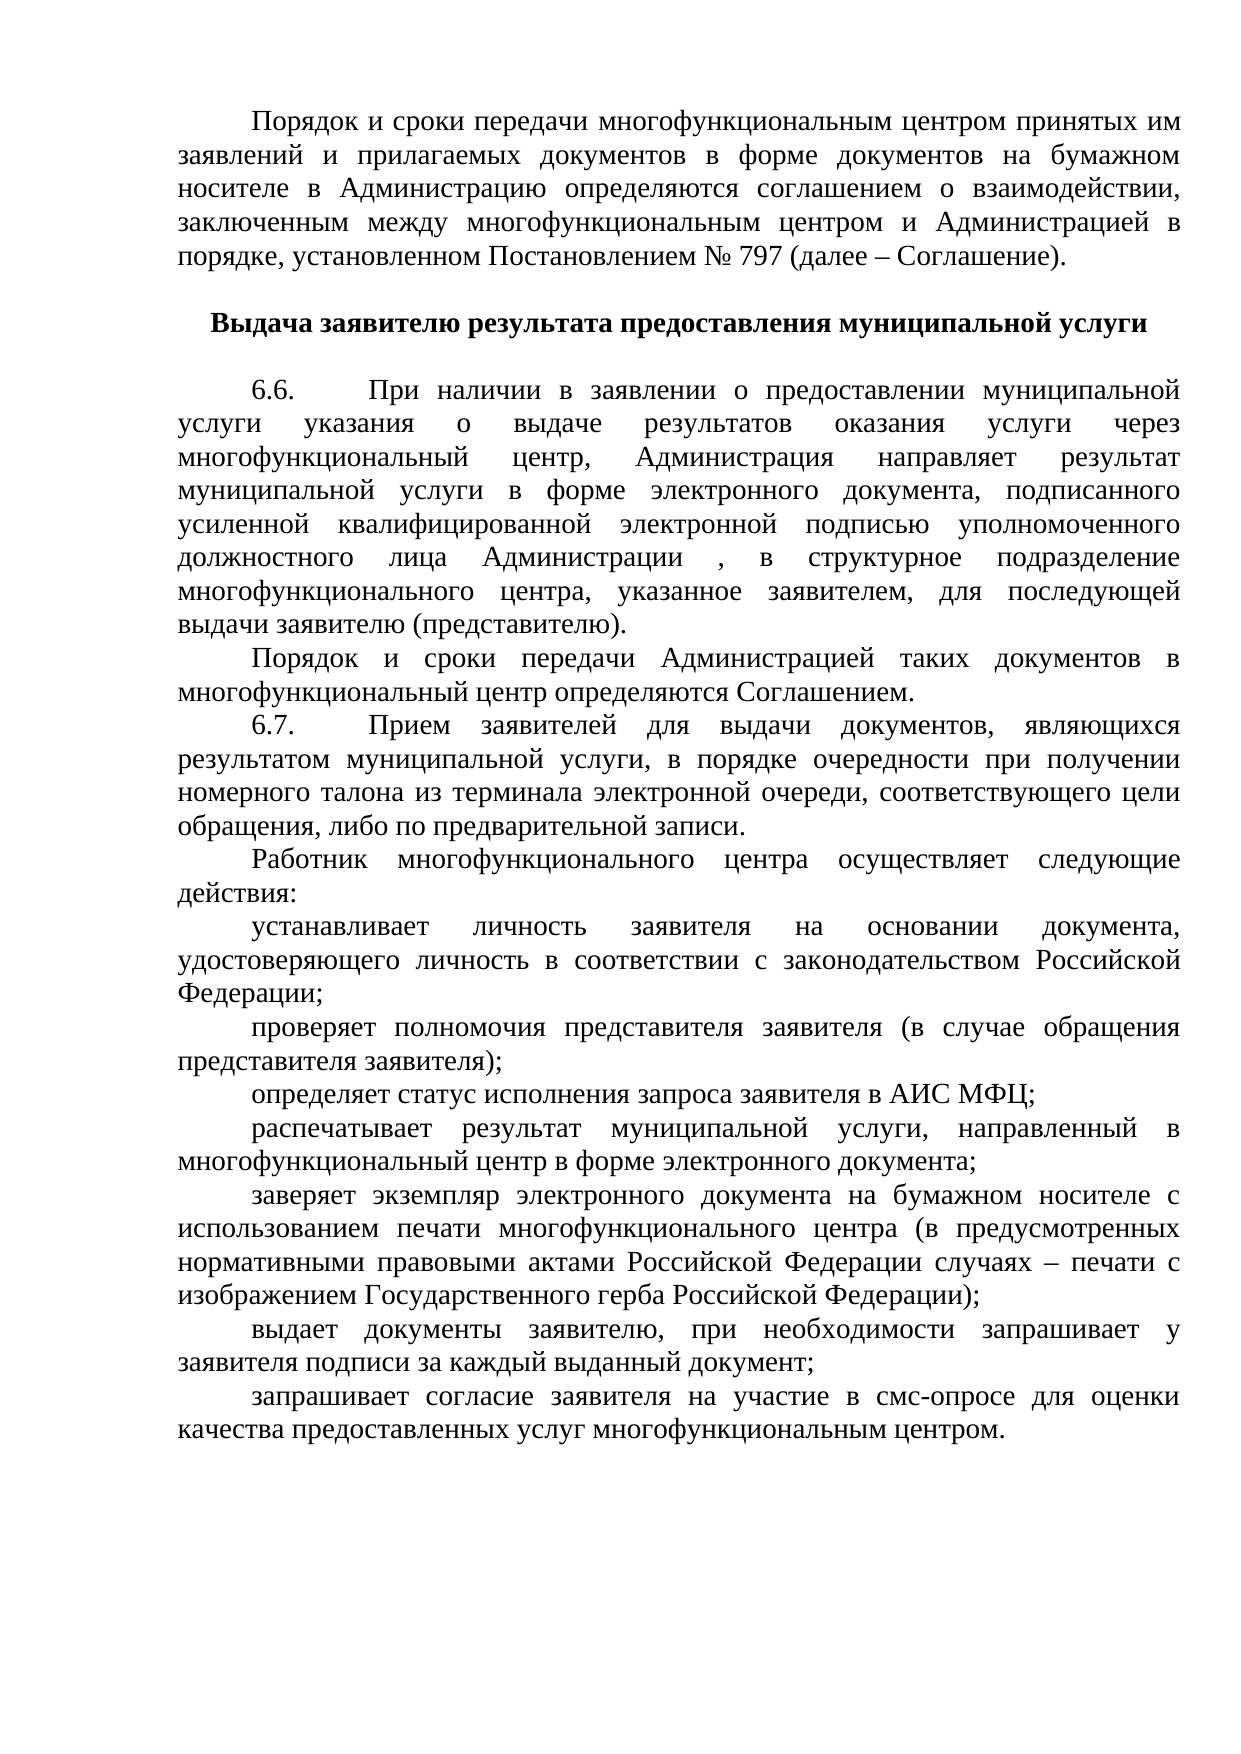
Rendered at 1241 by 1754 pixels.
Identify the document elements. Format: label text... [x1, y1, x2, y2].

text выдает документы заявителю, при необходимости запрашивает у заявителя подписи за каждый выданный документ; [177, 1311, 1181, 1378]
text проверяет полномочия представителя заявителя (в случае обращения представителя заявителя); [177, 1009, 1181, 1076]
text определяет статус исполнения запроса заявителя в АИС МФЦ; [177, 1076, 1181, 1110]
text Порядок и сроки передачи Администрацией таких документов в многофункциональный центр определяются Соглашением. [177, 640, 1181, 707]
text устанавливает личность заявителя на основании документа, удостоверяющего личность в соответствии с законодательством Российской Федерации; [177, 908, 1181, 1009]
text распечатывает результат муниципальной услуги, направленный в многофункциональный центр в форме электронного документа; [177, 1110, 1181, 1177]
text заверяет экземпляр электронного документа на бумажном носителе с использованием печати многофункционального центра (в предусмотренных нормативными правовыми актами Российской Федерации случаях – печати с изображением Государственного герба Российской Федерации); [177, 1177, 1181, 1311]
text Работник многофункционального центра осуществляет следующие действия: [177, 841, 1181, 908]
text запрашивает согласие заявителя на участие в смс-опросе для оценки качества предоставленных услуг многофункциональным центром. [177, 1378, 1181, 1445]
text Выдача заявителю результата предоставления муниципальной услуги [177, 305, 1181, 338]
list При наличии в заявлении о предоставлении муниципальной услуги указания о выдаче результатов оказания услуги через многофункциональный центр, Администрация направляет результат муниципальной услуги в форме электронного документа, подписанного усиленной квалифицированной электронной подписью уполномоченного должностного лица Администрации , в структурное подразделение многофункционального центра, указанное заявителем, для последующей выдачи заявителю (представителю). [177, 372, 1181, 640]
text Порядок и сроки передачи многофункциональным центром принятых им заявлений и прилагаемых документов в форме документов на бумажном носителе в Администрацию определяются соглашением о взаимодействии, заключенным между многофункциональным центром и Администрацией в порядке, установленном Постановлением № 797 (далее – Соглашение). [177, 103, 1181, 271]
list Прием заявителей для выдачи документов, являющихся результатом муниципальной услуги, в порядке очередности при получении номерного талона из терминала электронной очереди, соответствующего цели обращения, либо по предварительной записи. [177, 707, 1181, 841]
